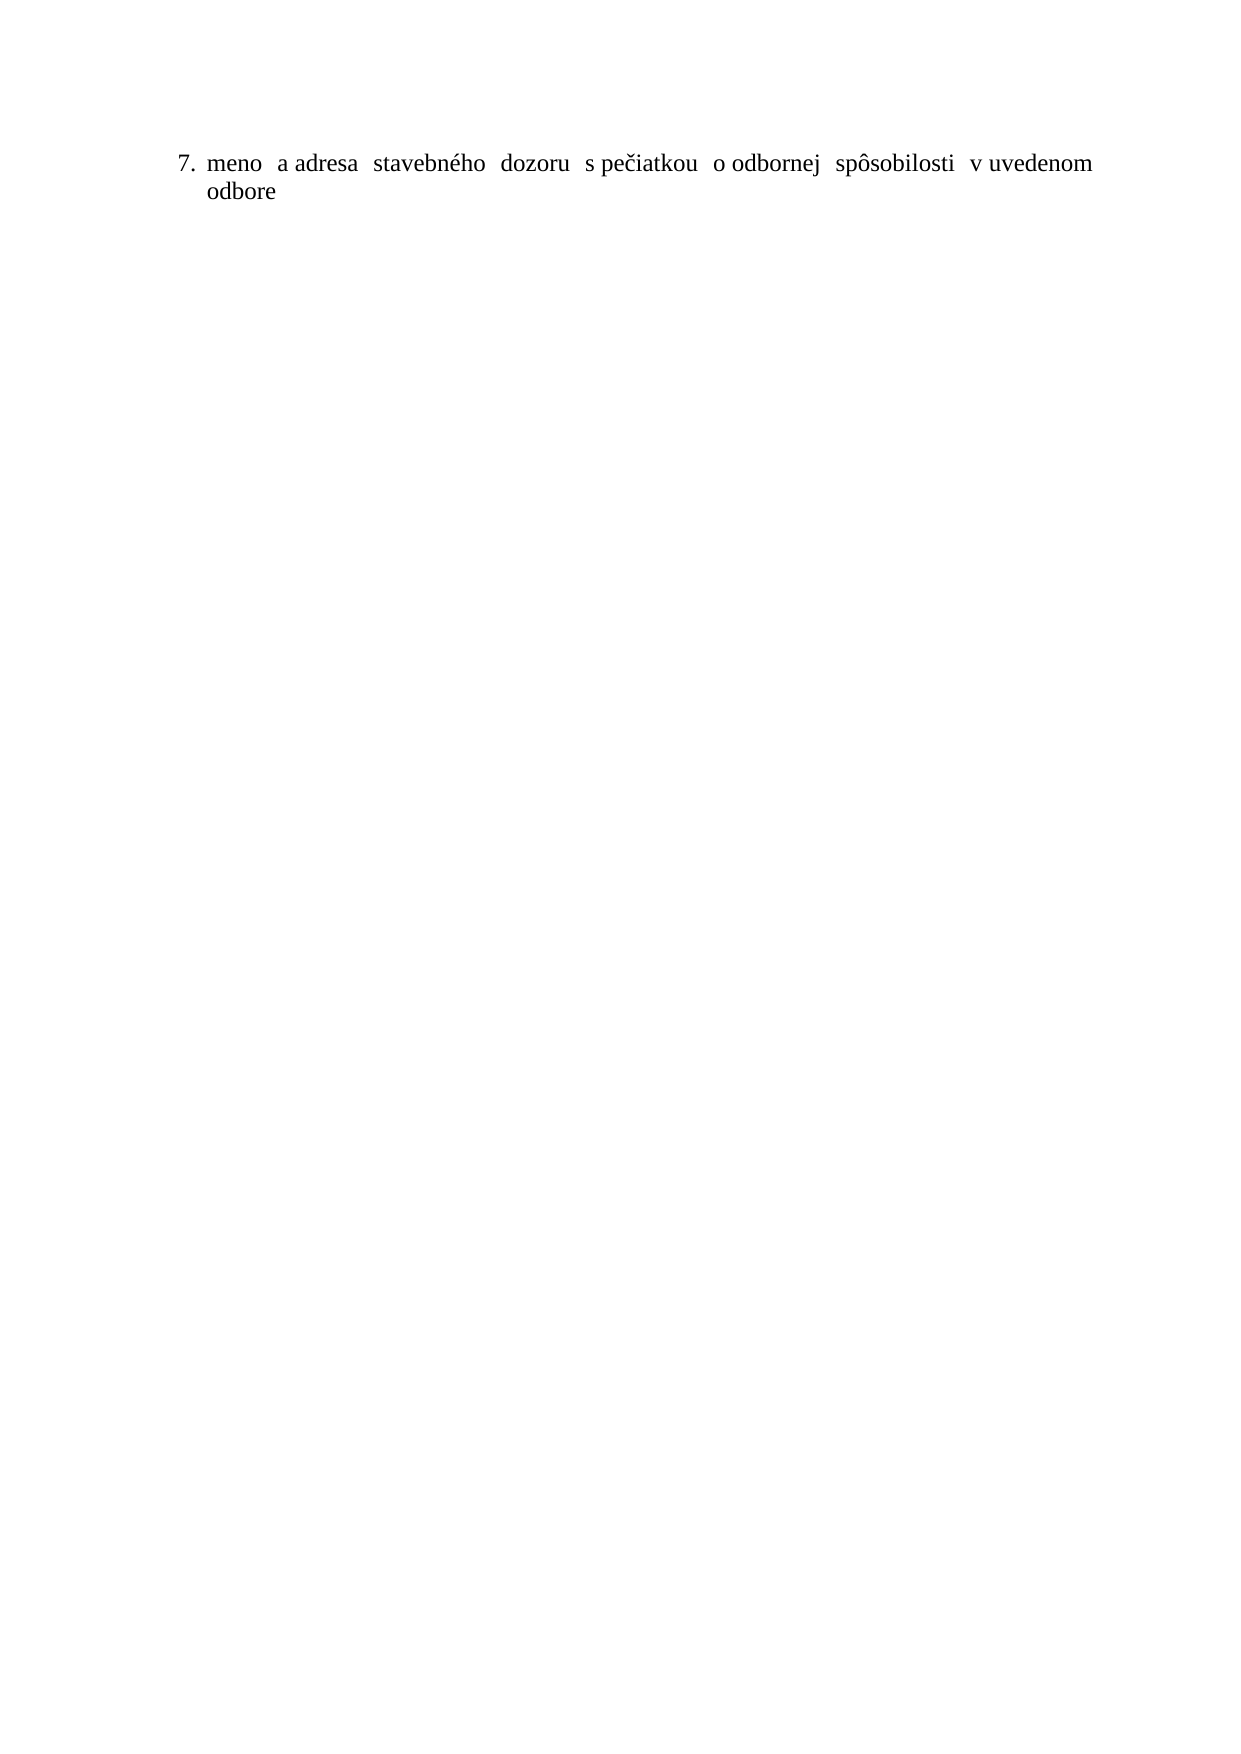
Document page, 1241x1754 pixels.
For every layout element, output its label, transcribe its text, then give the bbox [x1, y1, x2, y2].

list meno a adresa stavebného dozoru s pečiatkou o odbornej spôsobilosti v uvedenom odbore [177, 148, 1093, 205]
